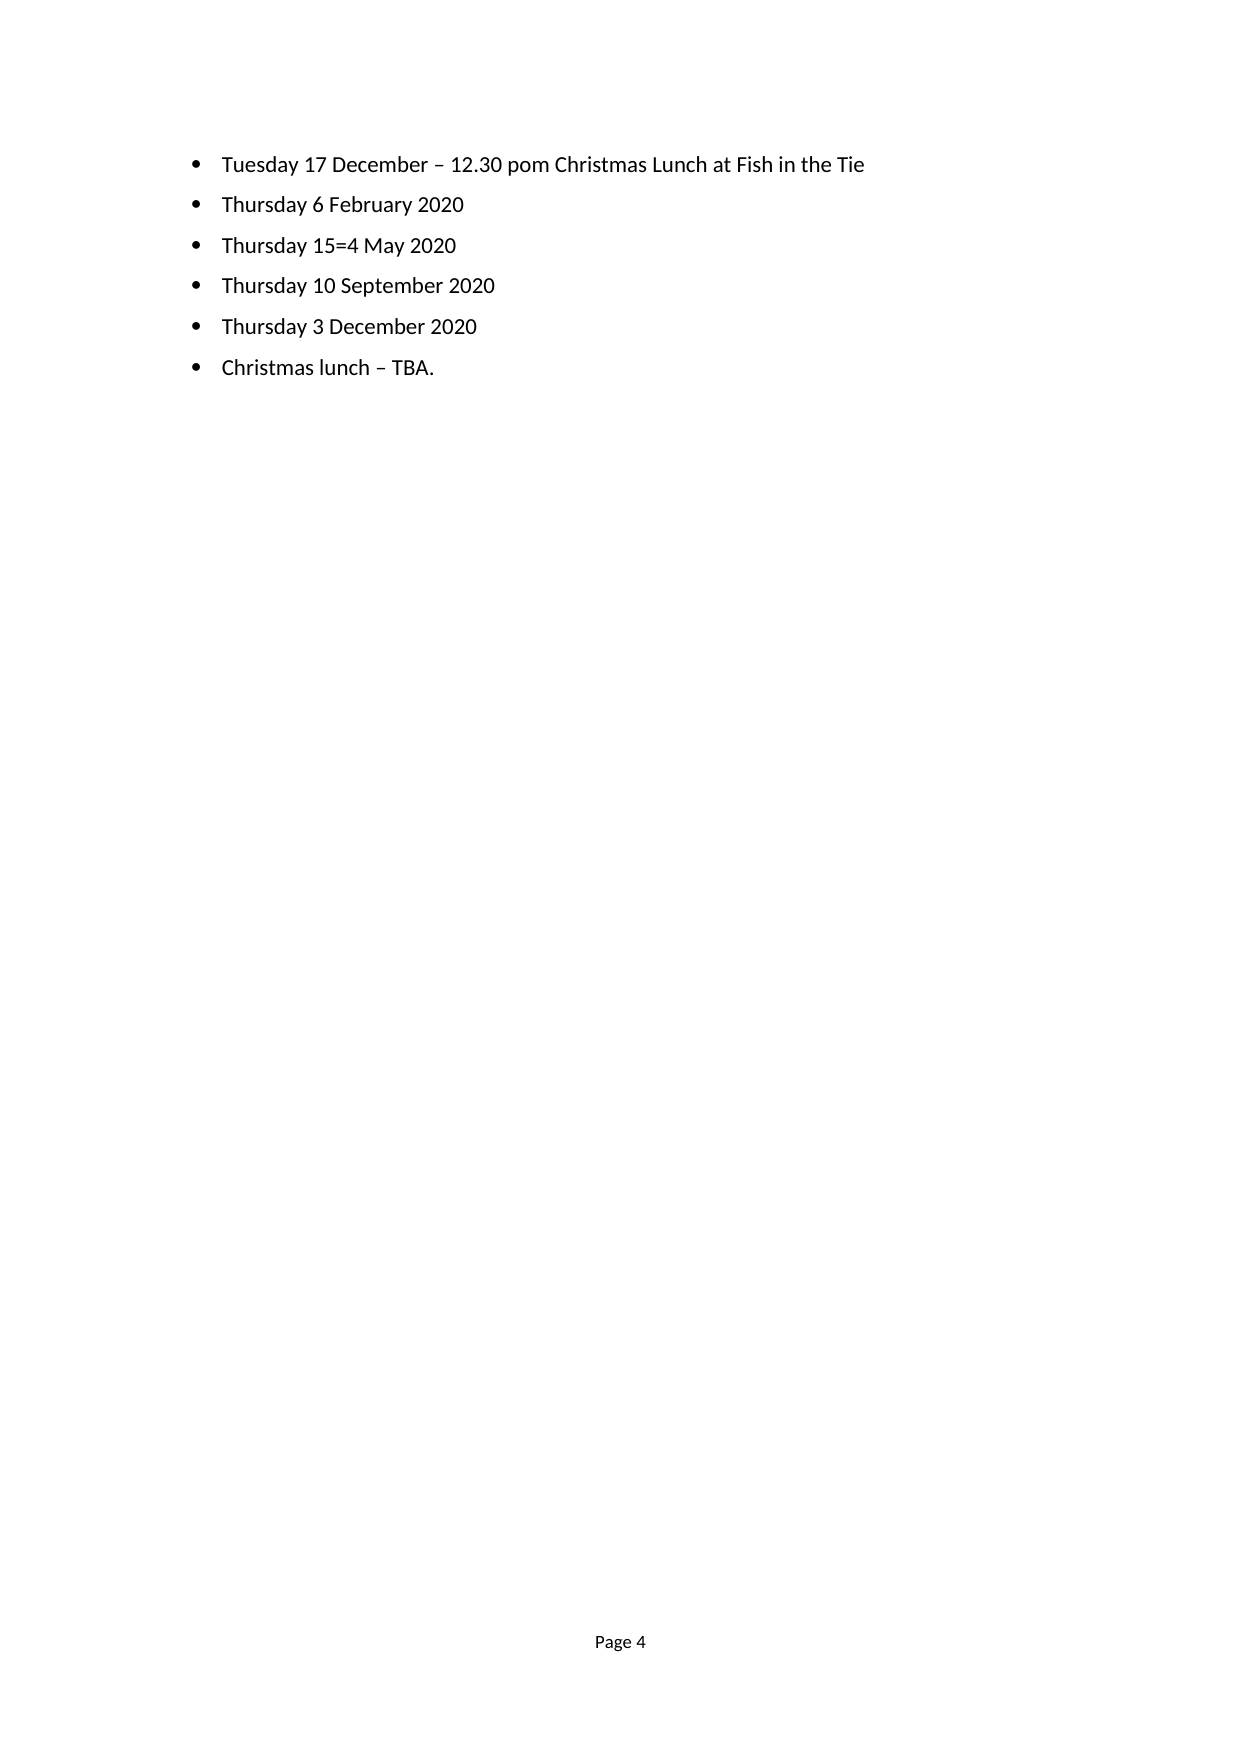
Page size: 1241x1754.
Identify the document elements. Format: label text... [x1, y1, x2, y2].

list Thursday 15=4 May 2020 [192, 231, 1092, 259]
list Thursday 6 February 2020 [192, 191, 1092, 218]
list Thursday 3 December 2020 [192, 312, 1092, 340]
list Thursday 10 September 2020 [192, 272, 1092, 299]
list Tuesday 17 December – 12.30 pom Christmas Lunch at Fish in the Tie [192, 150, 1092, 178]
list Christmas lunch – TBA. [192, 353, 1092, 381]
